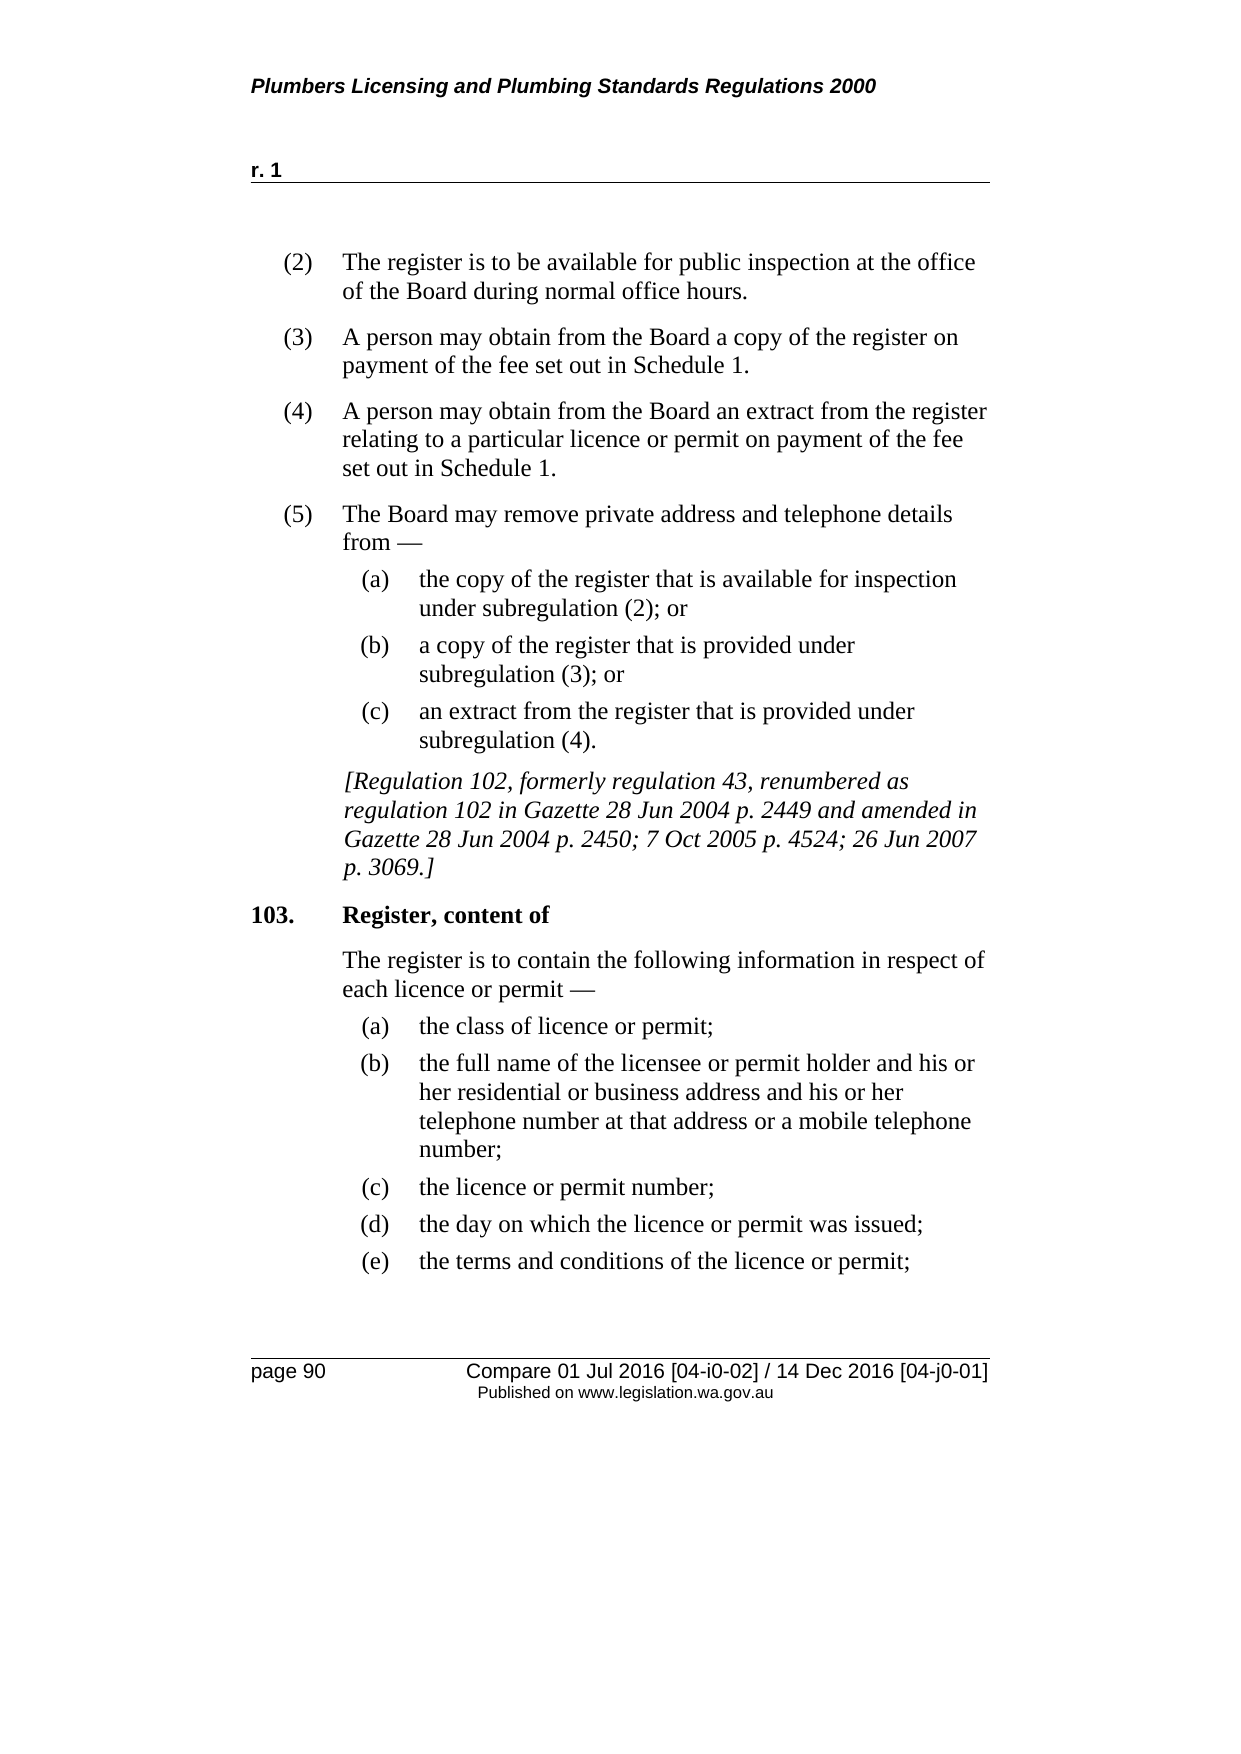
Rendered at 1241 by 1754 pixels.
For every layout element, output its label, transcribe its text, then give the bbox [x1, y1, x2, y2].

text (b) the full name of the licensee or permit holder and his or her residential or business address and his or her telephone number at that address or a mobile telephone number; [251, 1048, 990, 1163]
subtitle 103. Register, content of [251, 900, 990, 929]
text (a) the copy of the register that is available for inspection under subregulation (2); or [251, 564, 990, 622]
text The register is to contain the following information in respect of each licence or permit — [251, 945, 990, 1003]
text (a) the class of licence or permit; [251, 1011, 990, 1040]
text (4) A person may obtain from the Board an extract from the register relating to a particular licence or permit on payment of the fee set out in Schedule 1. [251, 396, 990, 482]
text (d) the day on which the licence or permit was issued; [251, 1209, 990, 1237]
text (c) an extract from the register that is provided under subregulation (4). [251, 696, 990, 754]
text (5) The Board may remove private address and telephone details from — [251, 499, 990, 556]
text (c) the licence or permit number; [251, 1172, 990, 1200]
text (2) The register is to be available for public inspection at the office of the Board during normal office hours. [251, 247, 990, 305]
text (3) A person may obtain from the Board a copy of the register on payment of the fee set out in Schedule 1. [251, 322, 990, 379]
text (b) a copy of the register that is provided under subregulation (3); or [251, 630, 990, 688]
text (e) the terms and conditions of the licence or permit; [251, 1246, 990, 1274]
text [Regulation 102, formerly regulation 43, renumbered as regulation 102 in Gazette 28 Jun 2004 p. 2449 and amended in Gazette 28 Jun 2004 p. 2450; 7 Oct 2005 p. 4524; 26 Jun 2007 p. 3069.] [251, 766, 990, 881]
